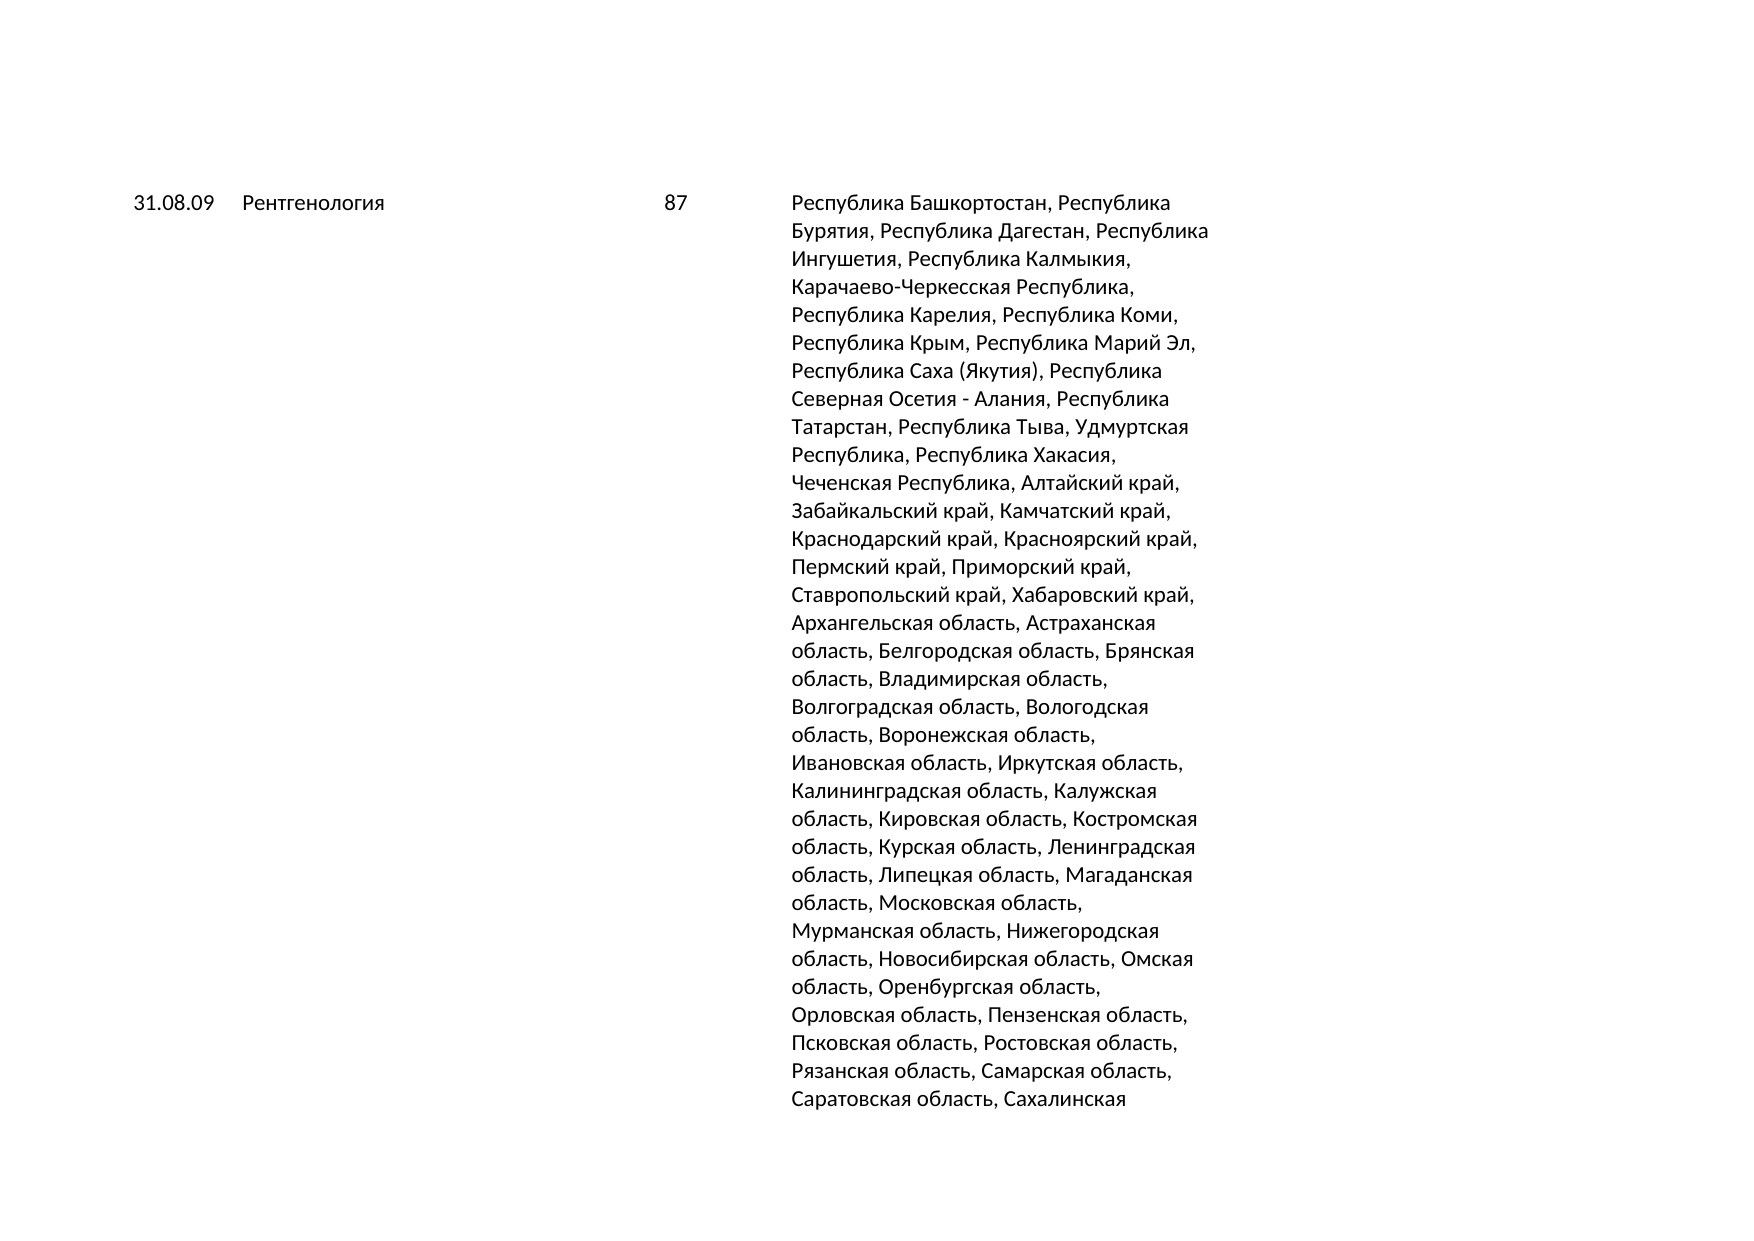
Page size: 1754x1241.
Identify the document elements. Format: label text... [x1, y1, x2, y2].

table_cell 31.08.09 [112, 177, 236, 1123]
table_cell Рентгенология [236, 177, 566, 1123]
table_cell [785, 177, 1216, 1123]
table_cell 87 [566, 177, 785, 1123]
